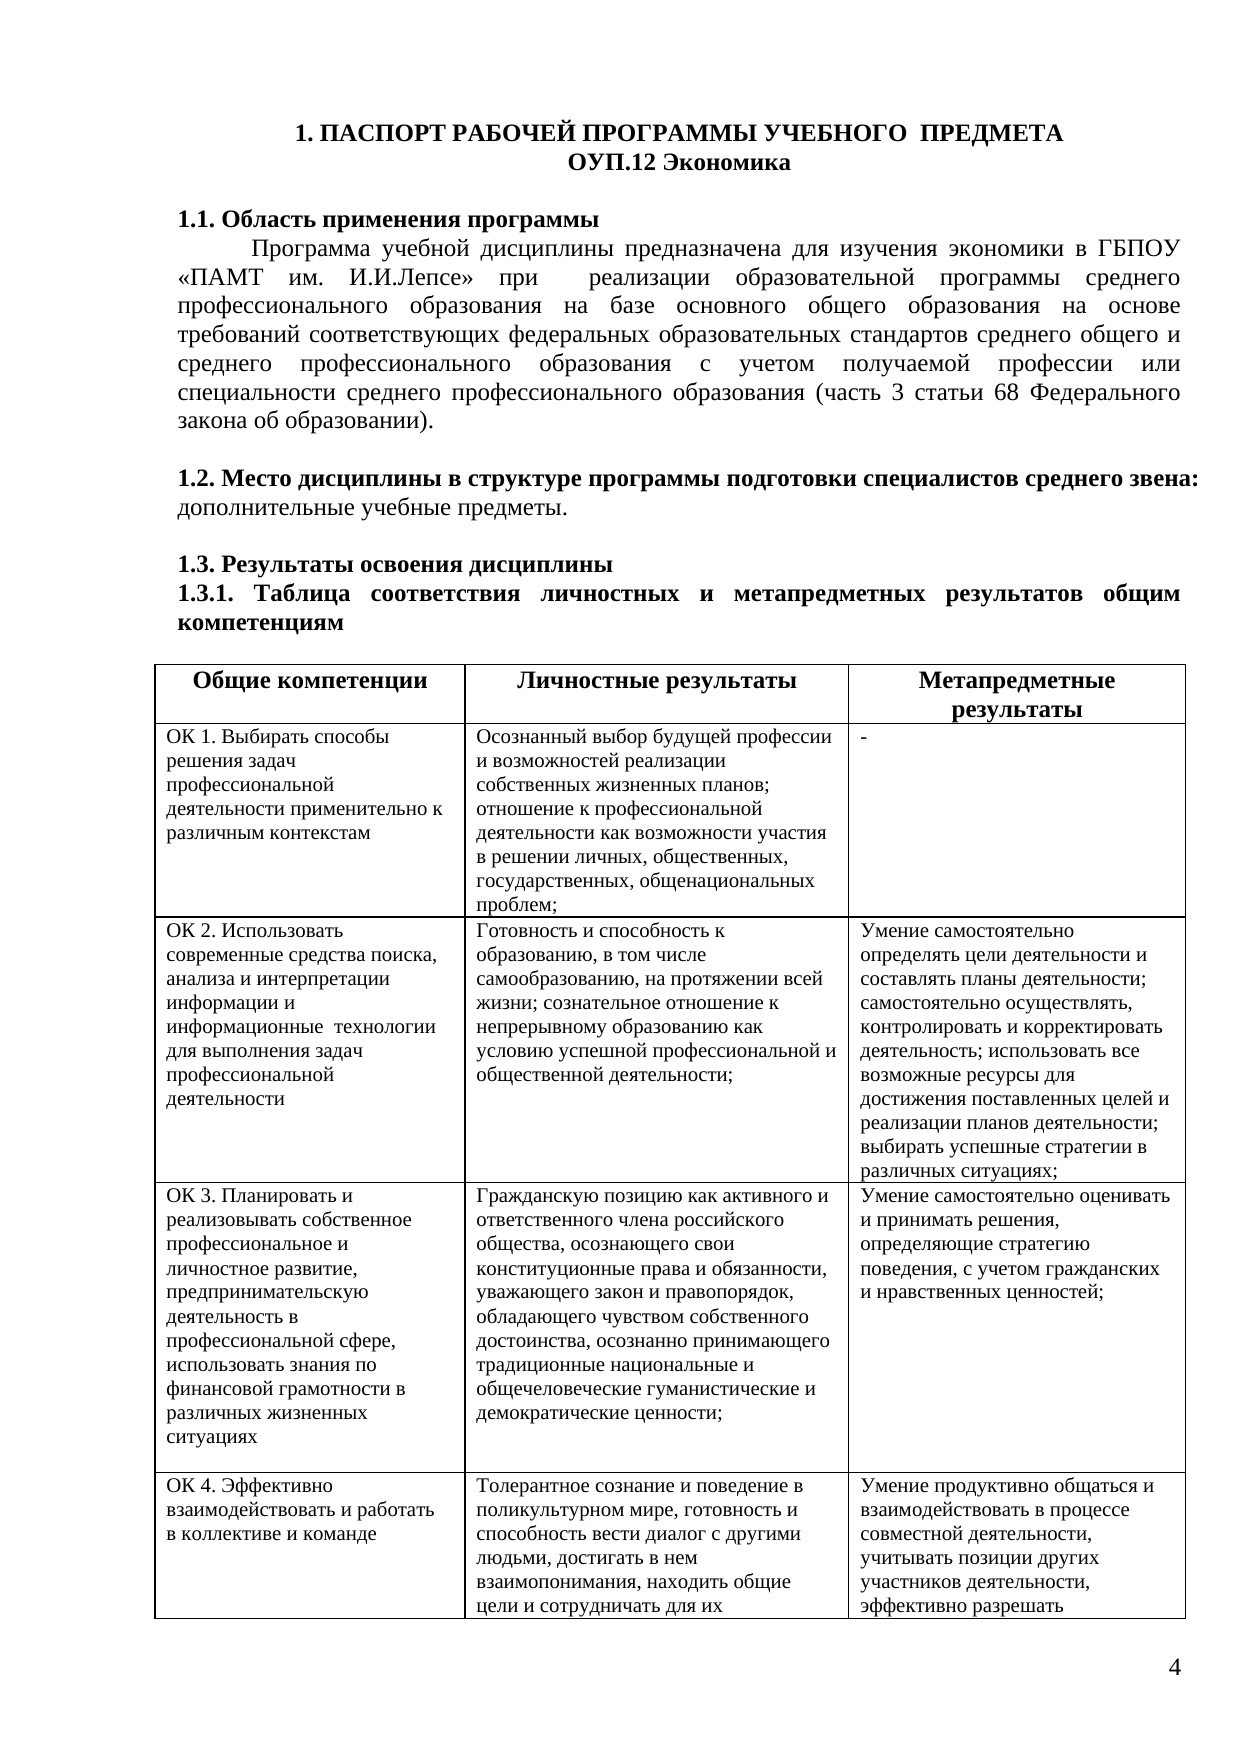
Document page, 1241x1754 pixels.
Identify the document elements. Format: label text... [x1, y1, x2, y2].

text 1. паспорт РАБОЧЕЙ ПРОГРАММЫ УЧЕБНого предмета [177, 118, 1181, 147]
table_cell ОК 2. Использовать современные средства поиска, анализа и интерпретации информации и информационные технологии для выполнения задач профессиональной деятельности [156, 918, 464, 1182]
table_cell ОК 1. Выбирать способы решения задач профессиональной деятельности применительно к различным контекстам [156, 724, 464, 916]
text 1.3.1. Таблица соответствия личностных и метапредметных результатов общим компетенциям [177, 578, 1181, 636]
table_cell Осознанный выбор будущей профессии и возможностей реализации собственных жизненных планов; отношение к профессиональной деятельности как возможности участия в решении личных, общественных, государственных, общенациональных проблем; [466, 724, 848, 916]
table_header Личностные результаты [466, 665, 848, 723]
text 1.3. Результаты освоения дисциплины [177, 549, 1181, 578]
text Программа учебной дисциплины предназначена для изучения экономики в ГБПОУ «ПАМТ им. И.И.Лепсе» при реализации образовательной программы среднего профессионального образования на базе основного общего образования на основе требований соответствующих федеральных образовательных стандартов среднего общего и среднего профессионального образования с учетом получаемой профессии или специальности среднего профессионального образования (часть 3 статьи 68 Федерального закона об образовании). [177, 233, 1181, 434]
table_cell Умение самостоятельно оценивать и принимать решения, определяющие стратегию поведения, с учетом гражданских и нравственных ценностей; [849, 1183, 1185, 1472]
table_header Общие компетенции [156, 665, 464, 723]
text 1.2. Место дисциплины в структуре программы подготовки специалистов среднего звена: дополнительные учебные предметы. [177, 463, 1201, 521]
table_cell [466, 1473, 848, 1617]
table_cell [156, 1473, 464, 1617]
table_cell - [849, 724, 1185, 916]
table_header Метапредметные результаты [849, 665, 1185, 723]
table_cell ОК 3. Планировать и реализовывать собственное профессиональное и личностное развитие, предпринимательскую деятельность в профессиональной сфере, использовать знания по финансовой грамотности в различных жизненных ситуациях [156, 1183, 464, 1472]
table_cell Готовность и способность к образованию, в том числе самообразованию, на протяжении всей жизни; сознательное отношение к непрерывному образованию как условию успешной профессиональной и общественной деятельности; [466, 918, 848, 1182]
text 1.1. Область применения программы [177, 204, 1201, 233]
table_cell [849, 1473, 1185, 1617]
text ОУП.12 Экономика [177, 147, 1181, 176]
table_cell Гражданскую позицию как активного и ответственного члена российского общества, осознающего свои конституционные права и обязанности, уважающего закон и правопорядок, обладающего чувством собственного достоинства, осознанно принимающего традиционные национальные и общечеловеческие гуманистические и демократические ценности; [466, 1183, 848, 1472]
table_cell Умение самостоятельно определять цели деятельности и составлять планы деятельности; самостоятельно осуществлять, контролировать и корректировать деятельность; использовать все возможные ресурсы для достижения поставленных целей и реализации планов деятельности; выбирать успешные стратегии в различных ситуациях; [849, 918, 1185, 1182]
